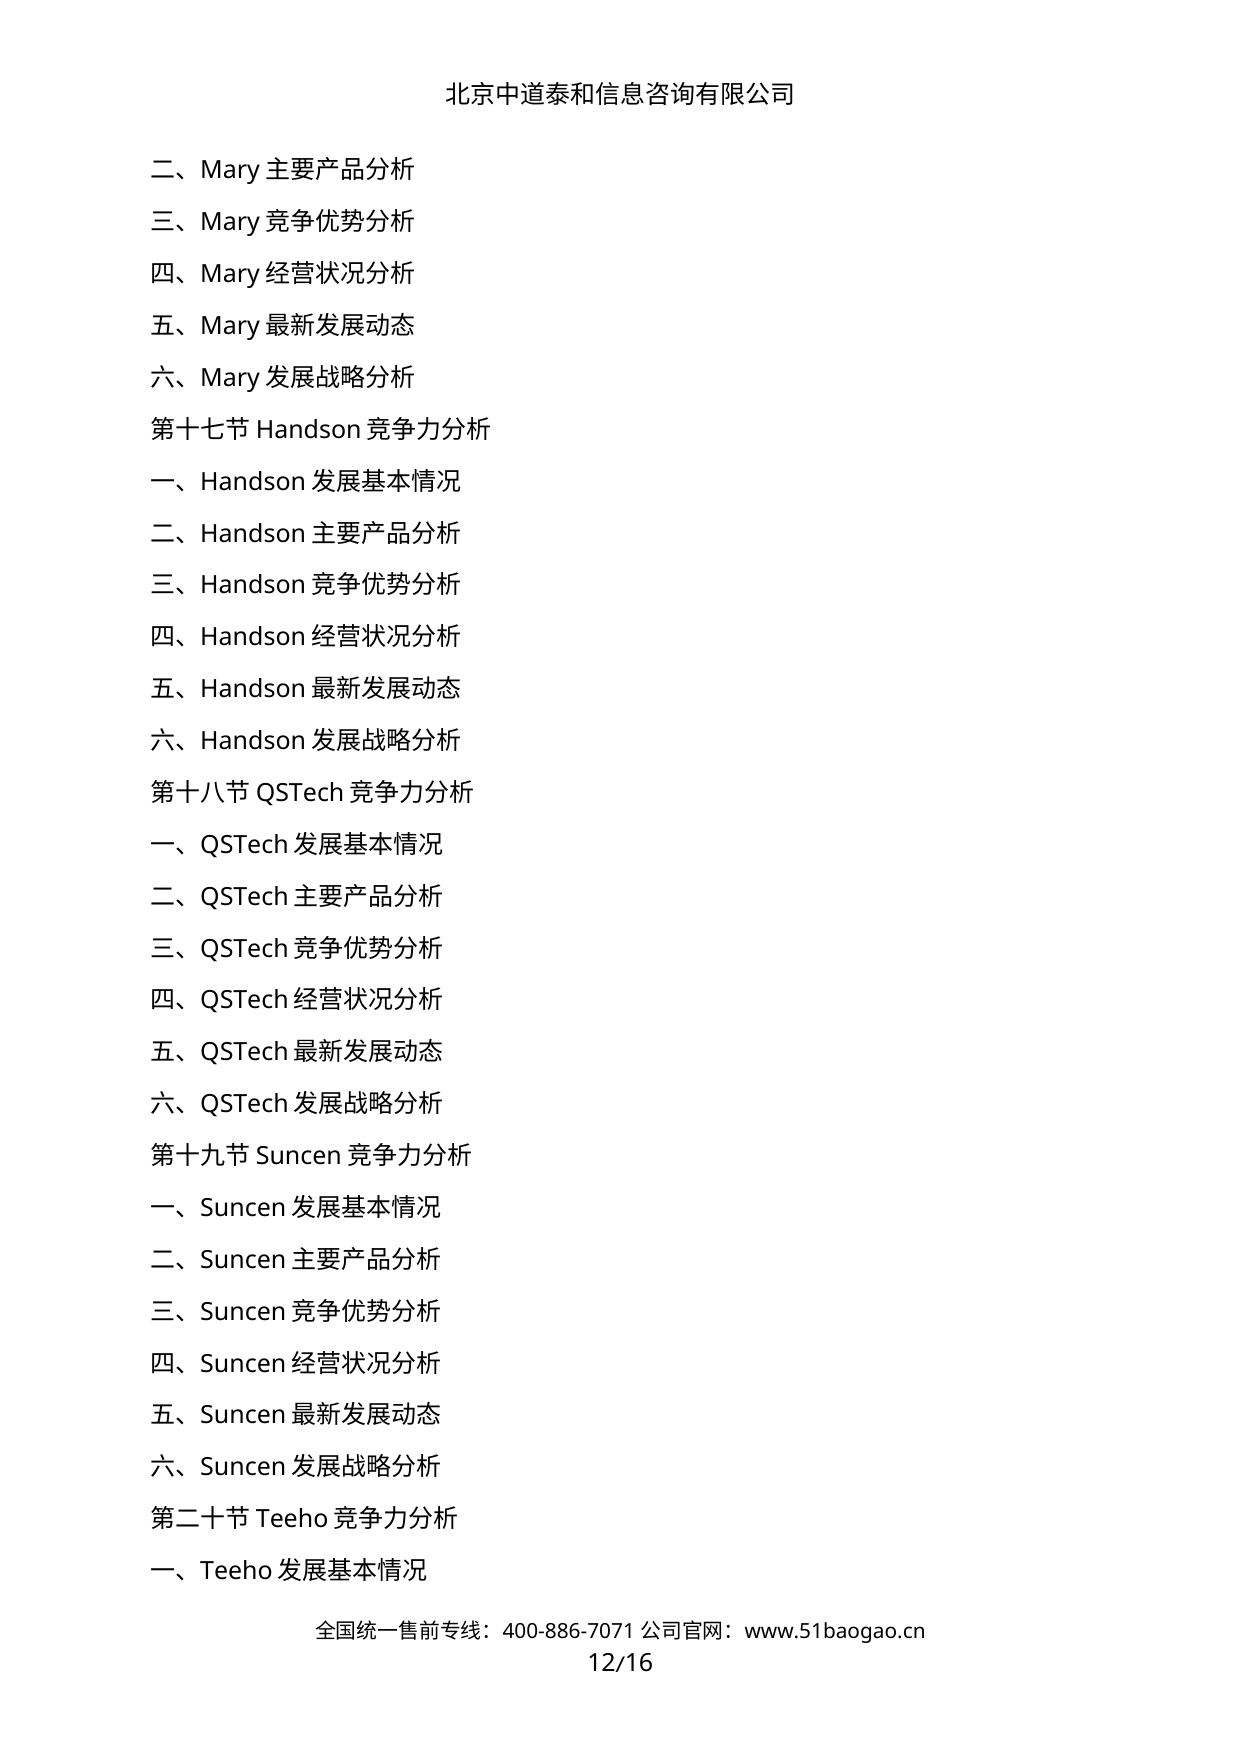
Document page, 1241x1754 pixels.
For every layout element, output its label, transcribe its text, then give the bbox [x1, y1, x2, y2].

text 五、Handson最新发展动态 [150, 669, 1090, 705]
text 四、Mary经营状况分析 [150, 254, 1090, 290]
text 三、Mary竞争优势分析 [150, 202, 1090, 238]
text 第十七节 Handson竞争力分析 [150, 409, 1090, 446]
text 六、QSTech发展战略分析 [150, 1084, 1090, 1120]
text 六、Handson发展战略分析 [150, 721, 1090, 757]
text 二、QSTech主要产品分析 [150, 876, 1090, 912]
text 五、Suncen最新发展动态 [150, 1395, 1090, 1431]
text 二、Handson主要产品分析 [150, 513, 1090, 549]
text 一、QSTech发展基本情况 [150, 824, 1090, 861]
text 二、Mary主要产品分析 [150, 150, 1090, 186]
text 第二十节 Teeho竞争力分析 [150, 1499, 1090, 1535]
text 三、QSTech竞争优势分析 [150, 928, 1090, 964]
text 第十九节 Suncen竞争力分析 [150, 1136, 1090, 1172]
text 四、Suncen经营状况分析 [150, 1343, 1090, 1379]
text 五、Mary最新发展动态 [150, 306, 1090, 342]
text 六、Suncen发展战略分析 [150, 1447, 1090, 1483]
text 六、Mary发展战略分析 [150, 357, 1090, 394]
text 五、QSTech最新发展动态 [150, 1032, 1090, 1068]
text 第十八节 QSTech竞争力分析 [150, 772, 1090, 809]
text 二、Suncen主要产品分析 [150, 1239, 1090, 1276]
text 一、Teeho发展基本情况 [150, 1551, 1090, 1587]
text 四、QSTech经营状况分析 [150, 980, 1090, 1016]
text 一、Handson发展基本情况 [150, 461, 1090, 497]
text 三、Suncen竞争优势分析 [150, 1291, 1090, 1327]
text 四、Handson经营状况分析 [150, 617, 1090, 653]
text 一、Suncen发展基本情况 [150, 1187, 1090, 1224]
text 三、Handson竞争优势分析 [150, 565, 1090, 601]
